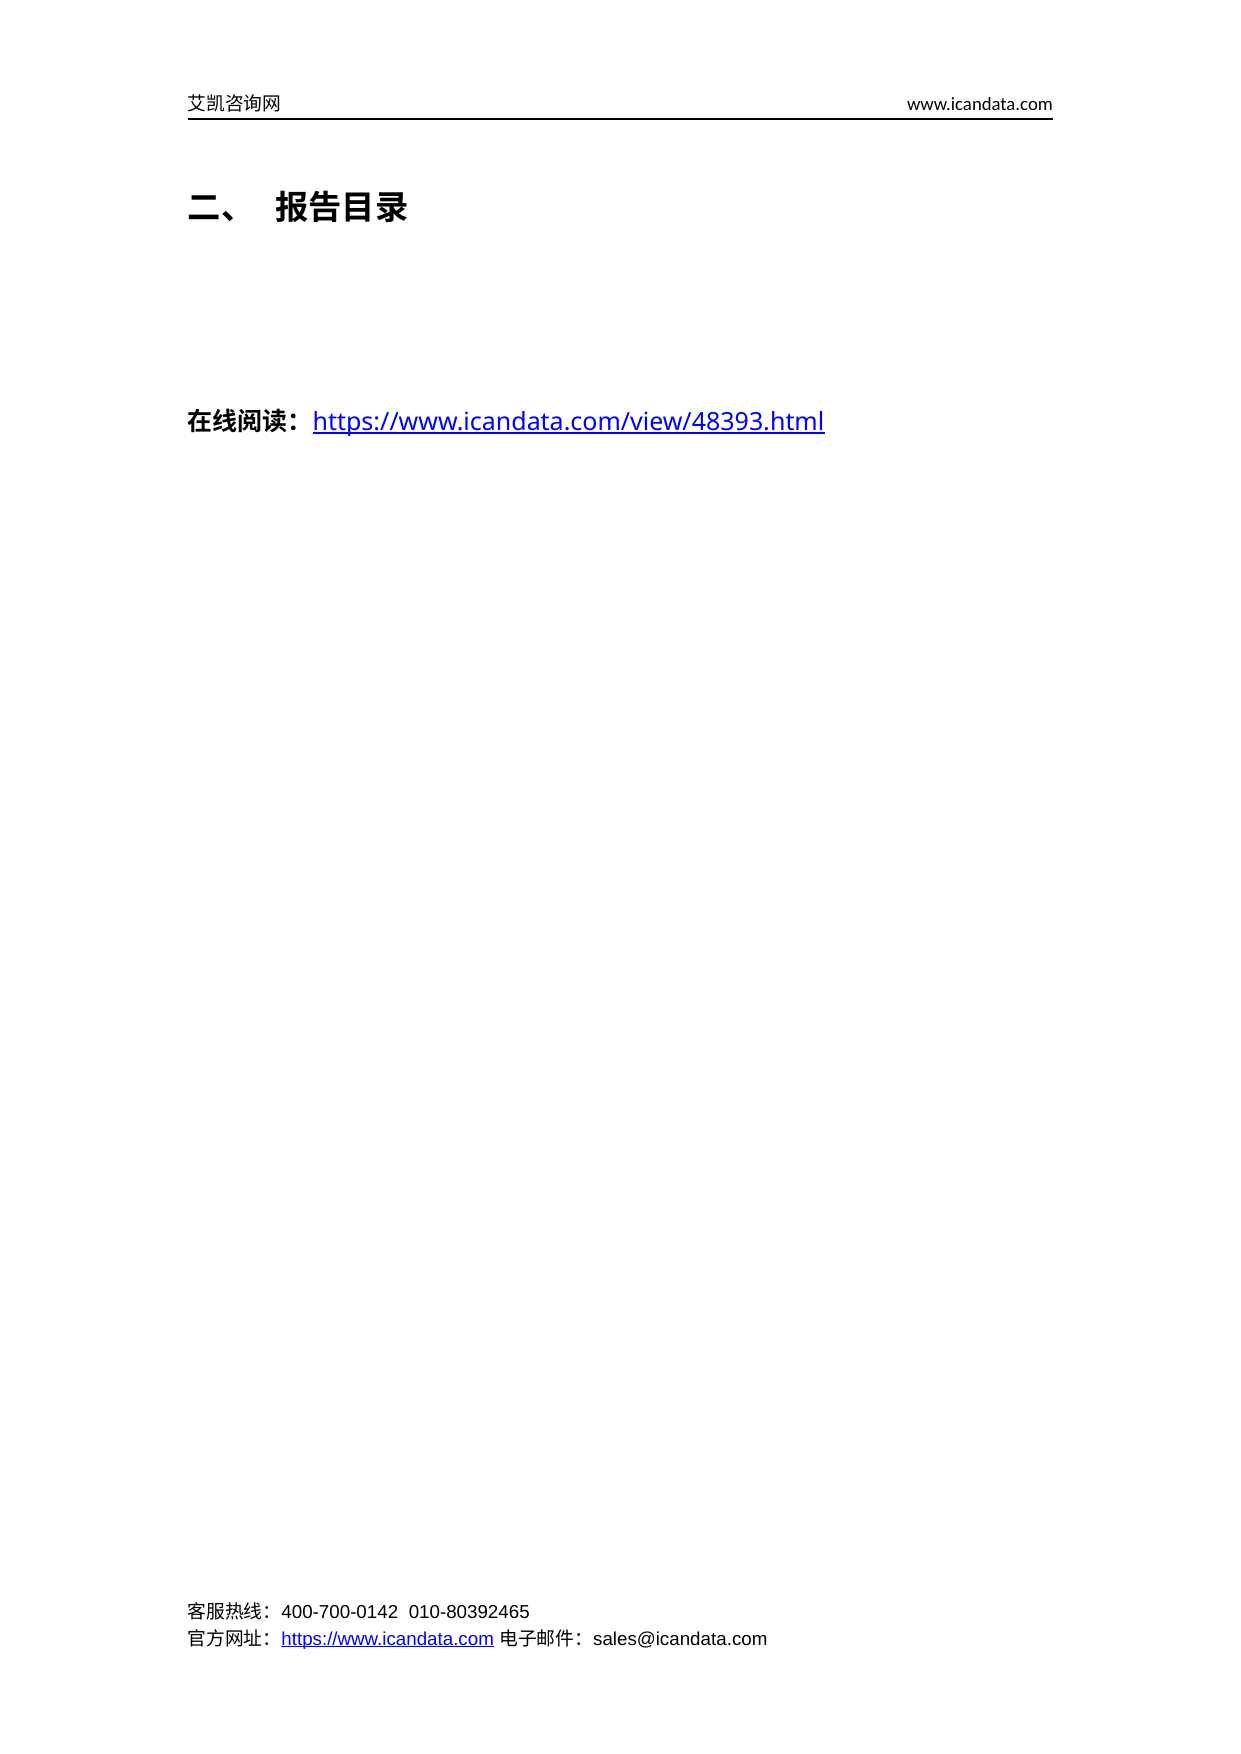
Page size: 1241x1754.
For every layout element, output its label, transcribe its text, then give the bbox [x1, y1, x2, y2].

text 在线阅读：https://www.icandata.com/view/48393.html [187, 387, 1053, 452]
subtitle 报告目录 [187, 172, 1053, 237]
